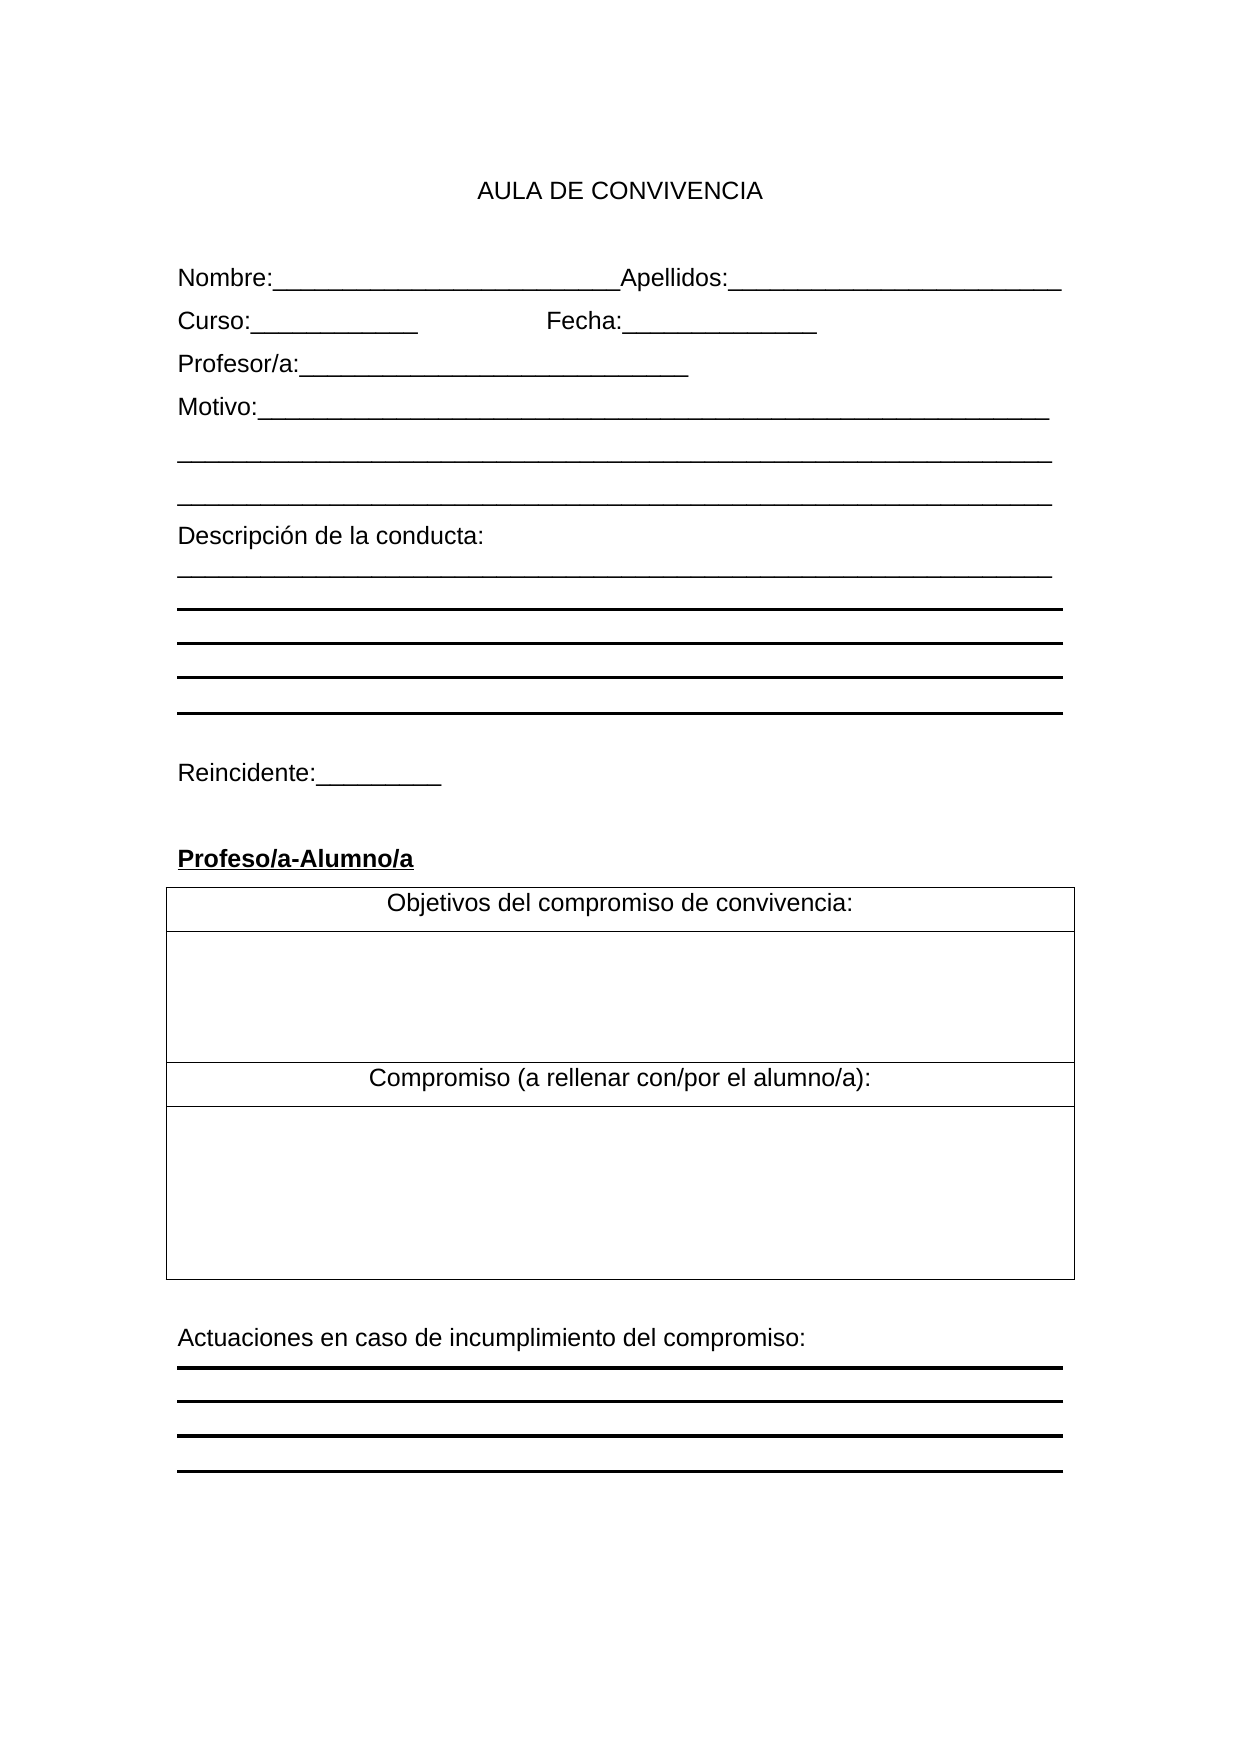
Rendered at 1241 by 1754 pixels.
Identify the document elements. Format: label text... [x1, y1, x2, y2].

text Profeso/a-Alumno/a [177, 844, 1063, 873]
table_cell [167, 932, 1074, 1062]
text Curso:____________ Fecha:______________ Profesor/a:____________________________ [177, 306, 1063, 378]
table_header Objetivos del compromiso de convivencia: [167, 888, 1074, 931]
table_cell [167, 1107, 1074, 1279]
table_cell Compromiso (a rellenar con/por el alumno/a): [167, 1063, 1074, 1106]
text AULA DE CONVIVENCIA [177, 176, 1063, 205]
text Reincidente:_________ [177, 758, 1063, 787]
text Nombre:_________________________Apellidos:________________________ [177, 263, 1063, 291]
text Descripción de la conducta: _______________________________________________________________ [177, 521, 1063, 579]
text Actuaciones en caso de incumplimiento del compromiso: [177, 1323, 1063, 1352]
text Motivo:_______________________________________________________________________________________________________________________________________________________________________________________ [177, 392, 1063, 507]
